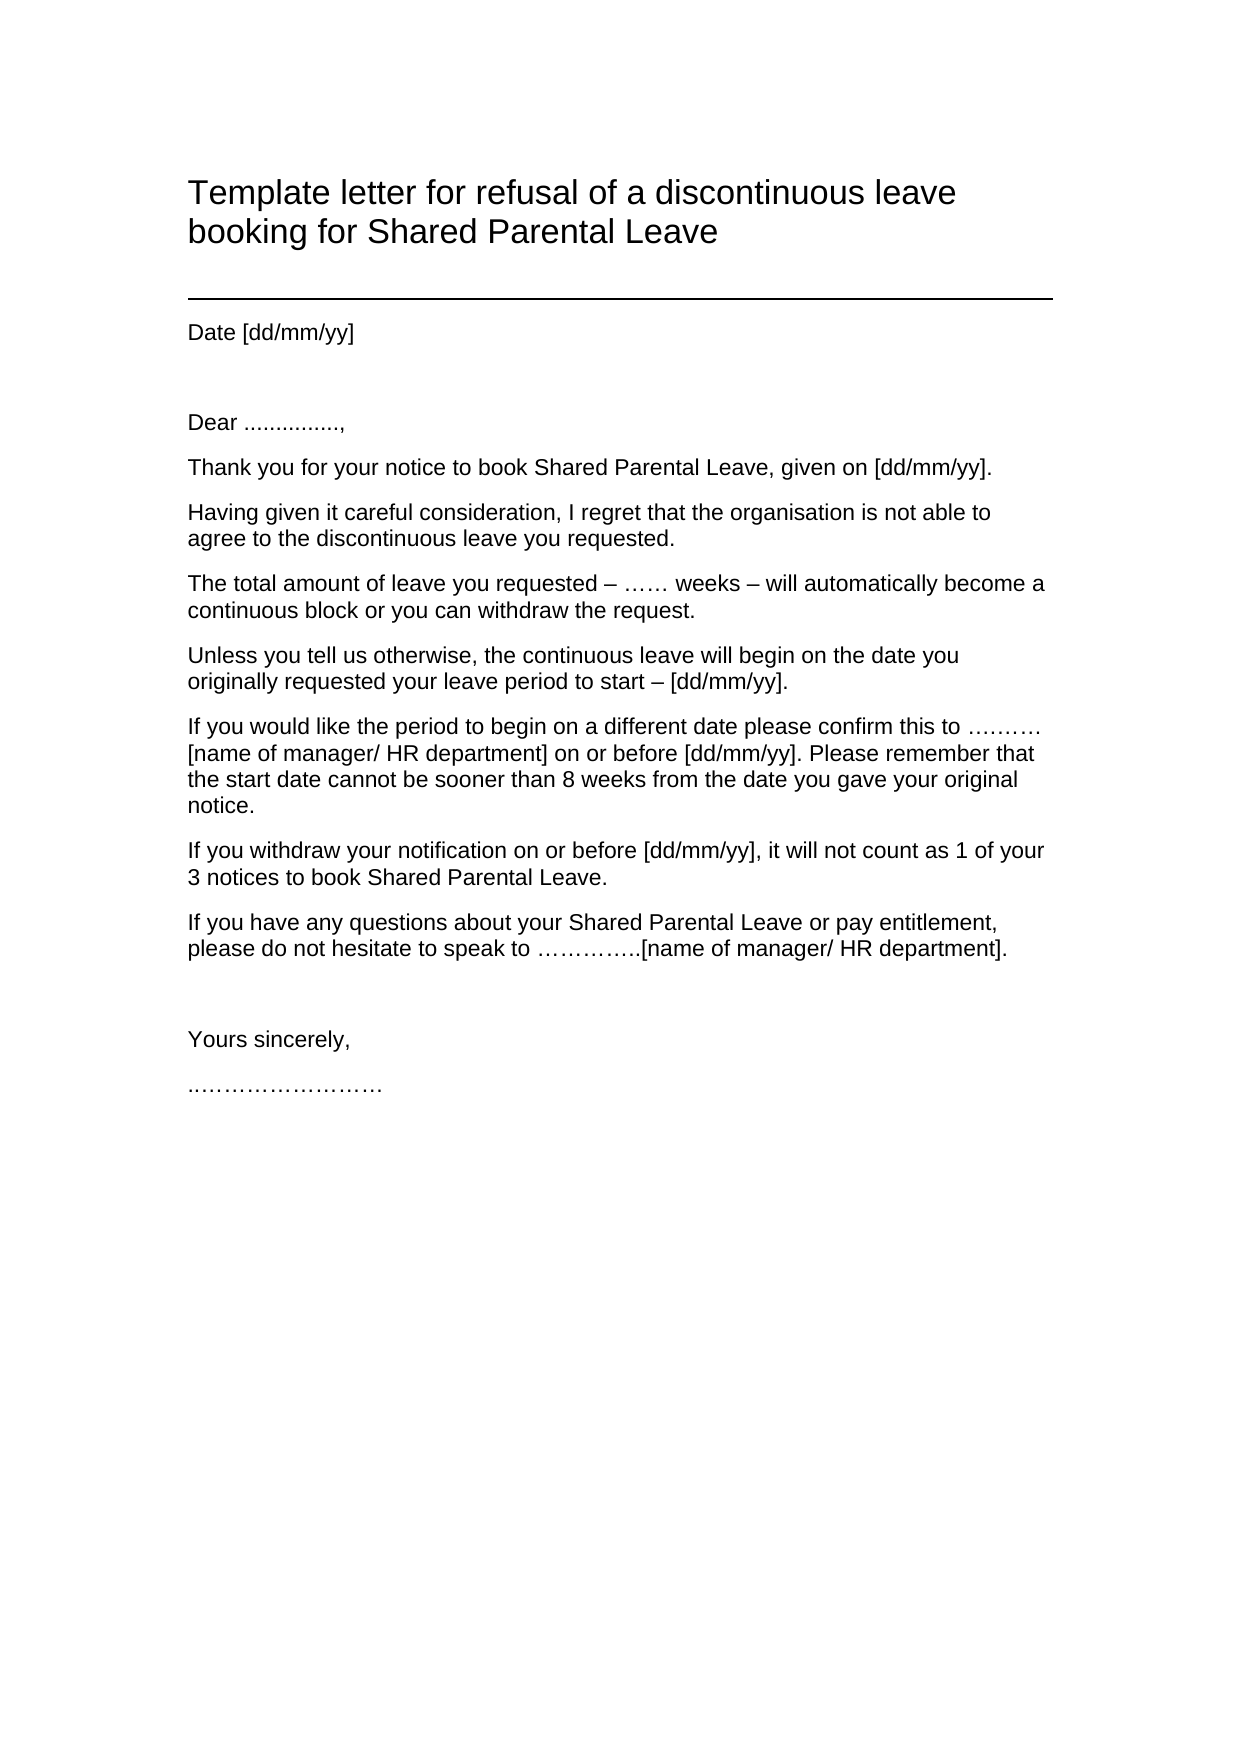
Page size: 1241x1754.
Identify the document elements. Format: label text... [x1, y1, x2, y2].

text ..…………………… [187, 1071, 1053, 1097]
text Template letter for refusal of a discontinuous leave booking for Shared Parental Leave [187, 172, 1053, 251]
text Date [dd/mm/yy] [187, 318, 1053, 345]
text Dear ..............., [187, 409, 1053, 435]
text Having given it careful consideration, I regret that the organisation is not able to agree to the discontinuous leave you requested. [187, 499, 1053, 552]
text Thank you for your notice to book Shared Parental Leave, given on [dd/mm/yy]. [187, 454, 1053, 480]
text Yours sincerely, [187, 1026, 1053, 1052]
text The total amount of leave you requested – …… weeks – will automatically become a continuous block or you can withdraw the request. [187, 570, 1053, 623]
text If you have any questions about your Shared Parental Leave or pay entitlement, please do not hesitate to speak to …………..[name of manager/ HR department]. [187, 909, 1053, 962]
text If you withdraw your notification on or before [dd/mm/yy], it will not count as 1 of your 3 notices to book Shared Parental Leave. [187, 837, 1053, 890]
text If you would like the period to begin on a different date please confirm this to ….……[name of manager/ HR department] on or before [dd/mm/yy]. Please remember that the start date cannot be sooner than 8 weeks from the date you gave your original notice. [187, 713, 1053, 819]
text Unless you tell us otherwise, the continuous leave will begin on the date you originally requested your leave period to start – [dd/mm/yy]. [187, 642, 1053, 694]
